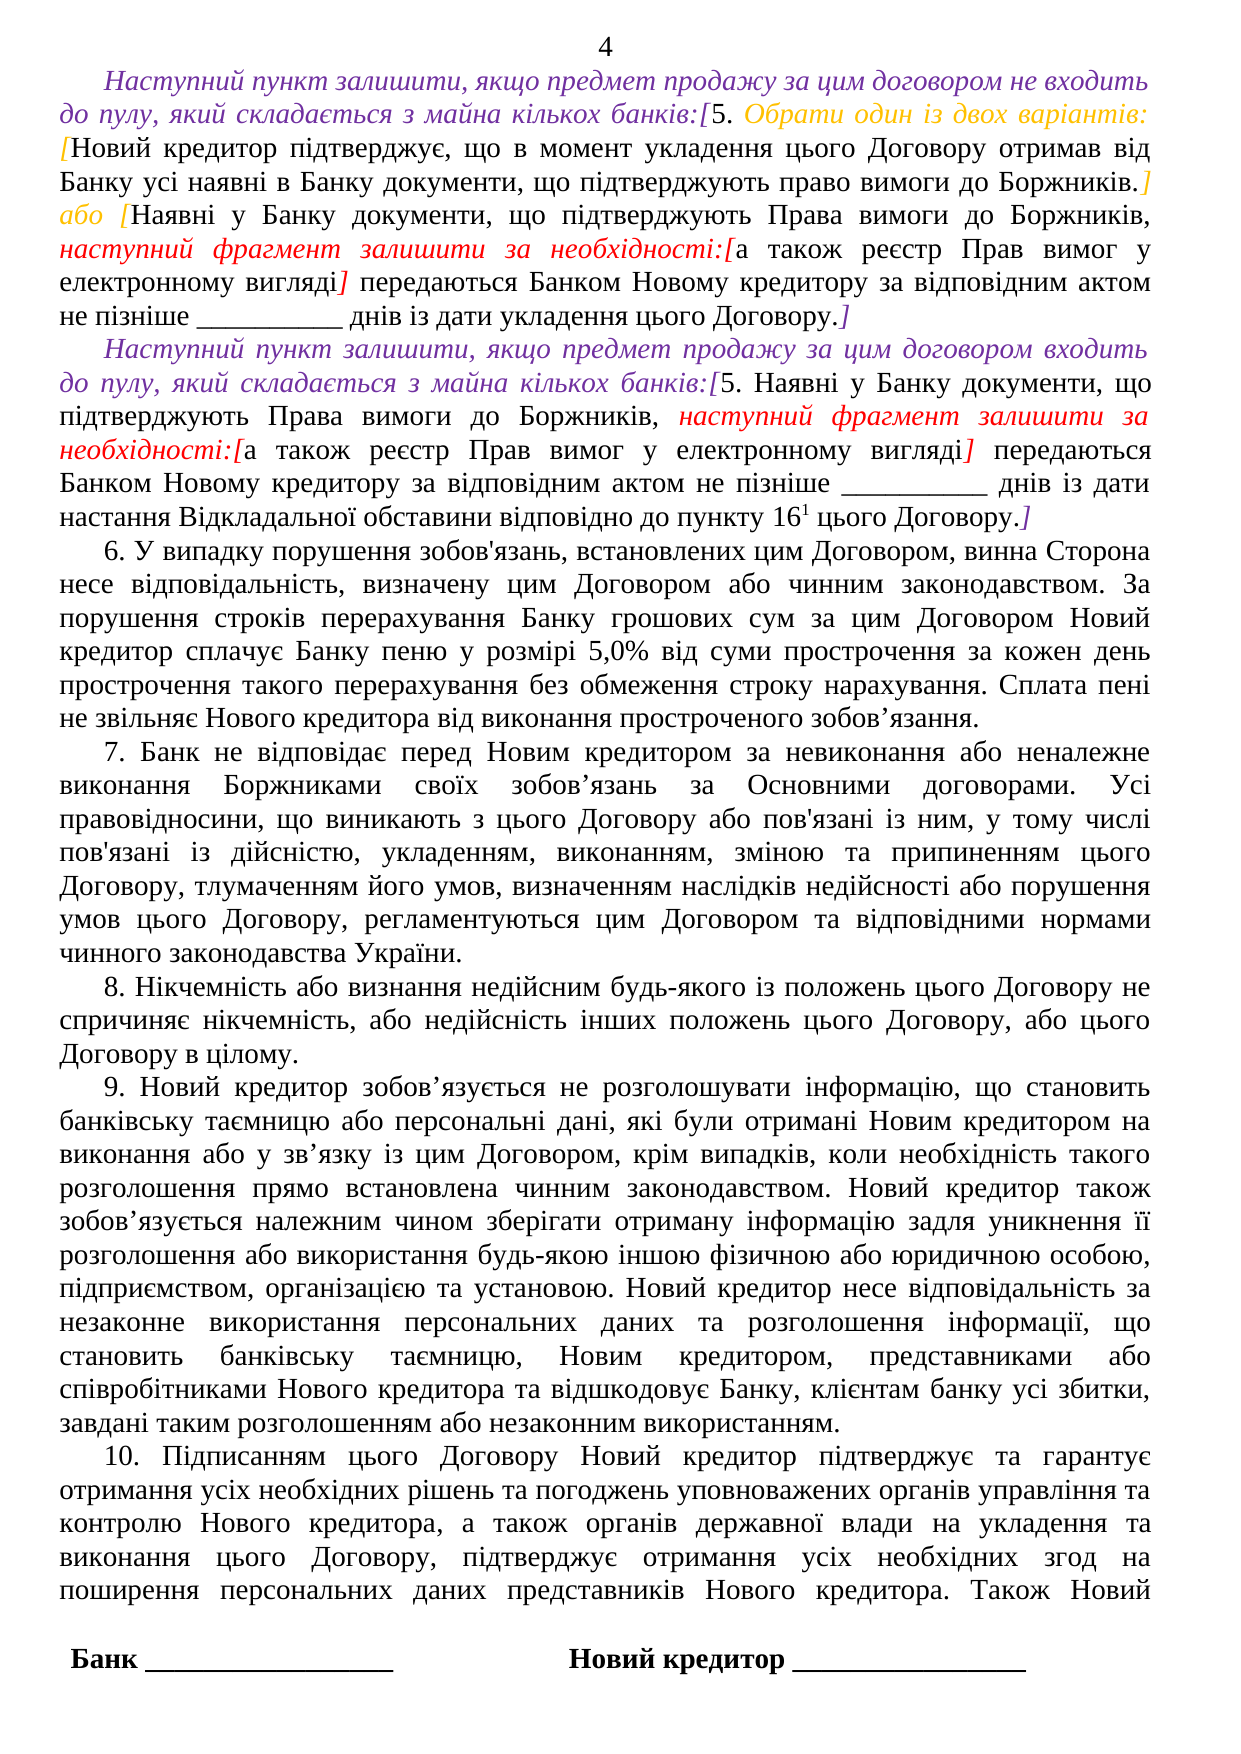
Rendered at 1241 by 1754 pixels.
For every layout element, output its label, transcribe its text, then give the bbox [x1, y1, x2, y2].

text 8. Нікчемність або визнання недійсним будь-якого із положень цього Договору не спричиняє нікчемність, або недійсність інших положень цього Договору, або цього Договору в цілому. [59, 969, 1152, 1069]
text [59, 1438, 1152, 1606]
list Наступний пункт залишити, якщо предмет продажу за цим договором входить до пулу, який складається з майна кількох банків:[5. Наявні у Банку документи, що підтверджують Права вимоги до Боржників, наступний фрагмент залишити за необхідності:[а також реєстр Прав вимог у електронному вигляді] передаються Банком Новому кредитору за відповідним актом не пізніше __________ днів із дати настання Відкладальної обставини відповідно до пункту 161 цього Договору.] [59, 331, 1152, 533]
text 6. У випадку порушення зобов'язань, встановлених цим Договором, винна Сторона несе відповідальність, визначену цим Договором або чинним законодавством. За порушення строків перерахування Банку грошових сум за цим Договором Новий кредитор сплачує Банку пеню у розмірі 5,0% від суми прострочення за кожен день прострочення такого перерахування без обмеження строку нарахування. Сплата пені не звільняє Нового кредитора від виконання простроченого зобов’язання. [59, 533, 1152, 734]
text Наступний пункт залишити, якщо предмет продажу за цим договором не входить до пулу, який складається з майна кількох банків:[5. Обрати один із двох варіантів:[Новий кредитор підтверджує, що в момент укладення цього Договору отримав від Банку усі наявні в Банку документи, що підтверджують право вимоги до Боржників.] або [Наявні у Банку документи, що підтверджують Права вимоги до Боржників, наступний фрагмент залишити за необхідності:[а також реєстр Прав вимог у електронному вигляді] передаються Банком Новому кредитору за відповідним актом не пізніше __________ днів із дати укладення цього Договору.] [59, 63, 1152, 331]
text 9. Новий кредитор зобов’язується не розголошувати інформацію, що становить банківську таємницю або персональні дані, які були отримані Новим кредитором на виконання або у зв’язку із цим Договором, крім випадків, коли необхідність такого розголошення прямо встановлена чинним законодавством. Новий кредитор також зобов’язується належним чином зберігати отриману інформацію задля уникнення її розголошення або використання будь-якою іншою фізичною або юридичною особою, підприємством, організацією та установою. Новий кредитор несе відповідальність за незаконне використання персональних даних та розголошення інформації, що становить банківську таємницю, Новим кредитором, представниками або співробітниками Нового кредитора та відшкодовує Банку, клієнтам банку усі збитки, завдані таким розголошенням або незаконним використанням. [59, 1069, 1152, 1438]
text 7. Банк не відповідає перед Новим кредитором за невиконання або неналежне виконання Боржниками своїх зобов’язань за Основними договорами. Усі правовідносини, що виникають з цього Договору або пов'язані із ним, у тому числі пов'язані із дійсністю, укладенням, виконанням, зміною та припиненням цього Договору, тлумаченням його умов, визначенням наслідків недійсності або порушення умов цього Договору, регламентуються цим Договором та відповідними нормами чинного законодавства України. [59, 734, 1152, 969]
